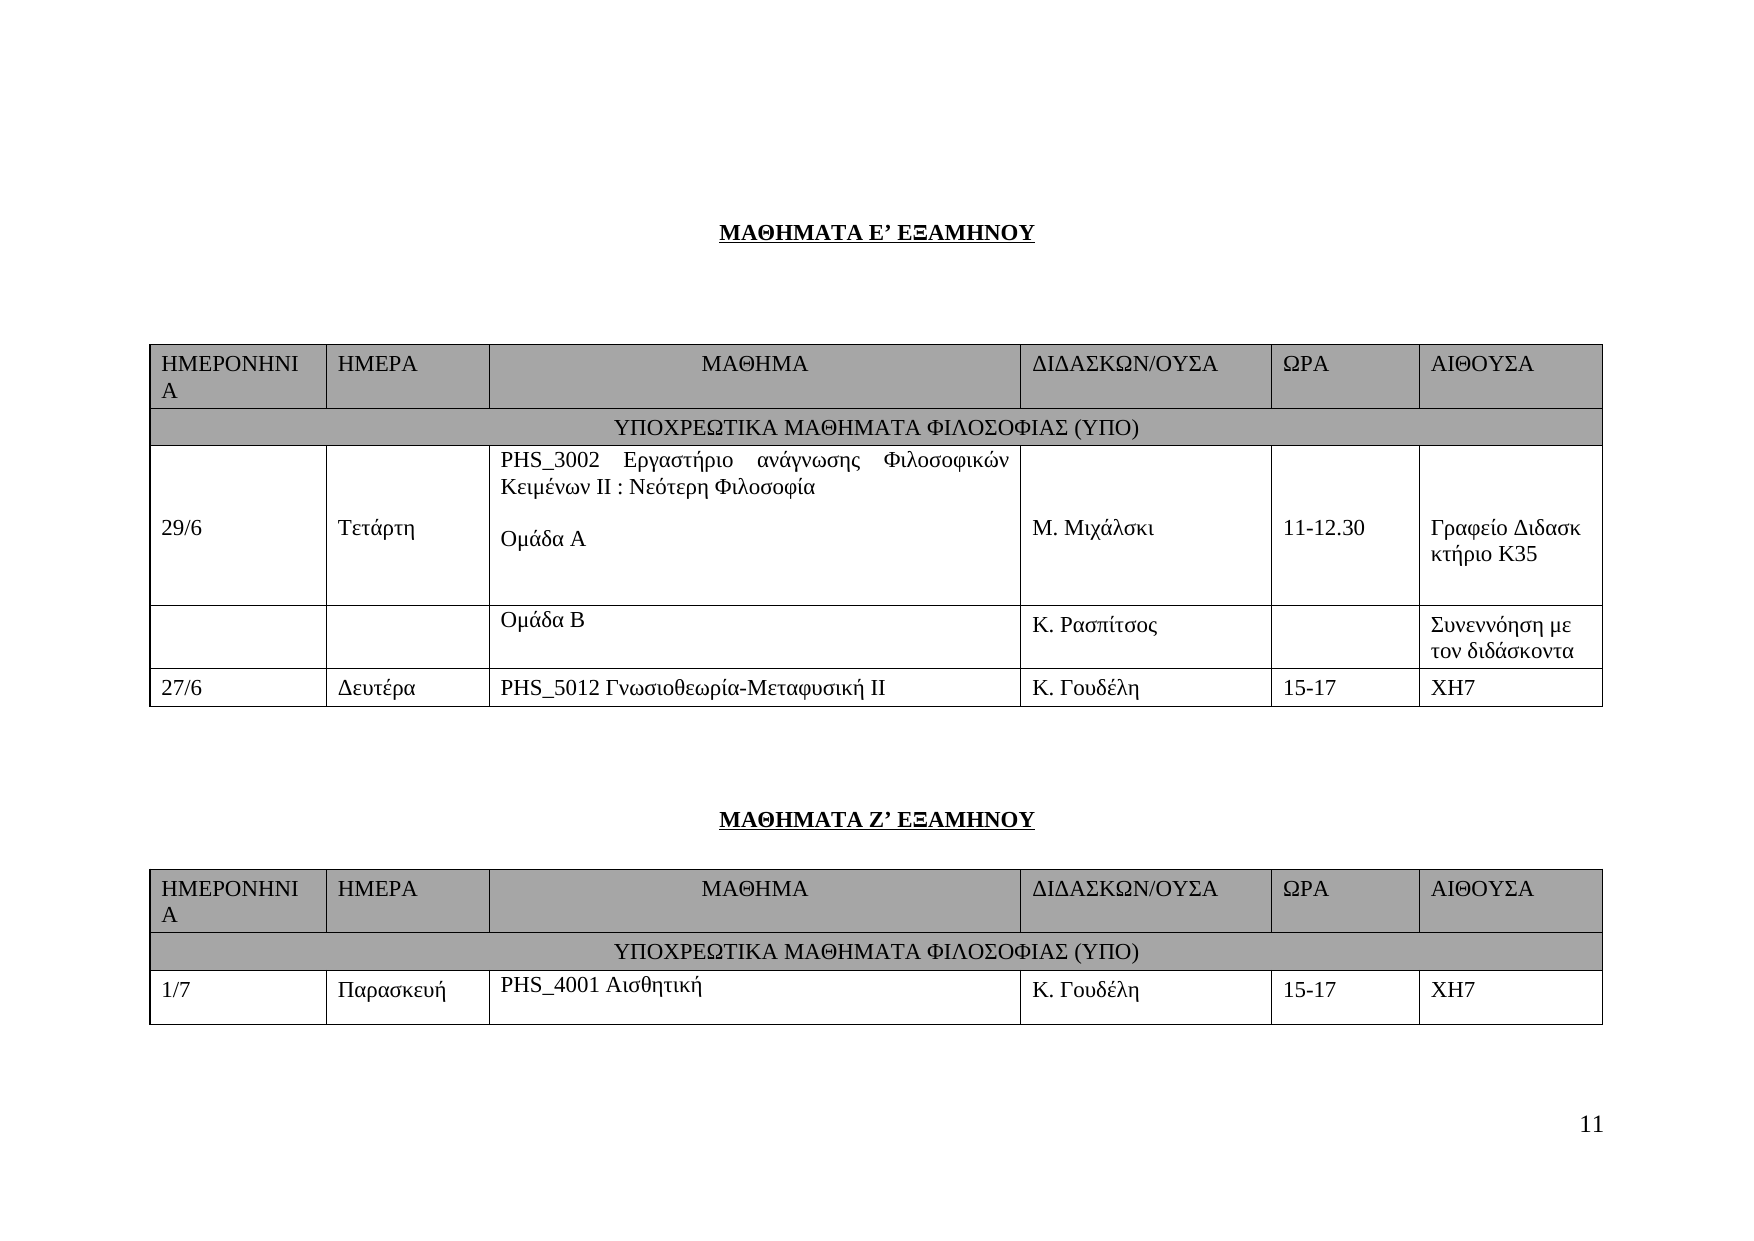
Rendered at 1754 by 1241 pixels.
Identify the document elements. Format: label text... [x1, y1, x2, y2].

table_header ΩΡΑ [1272, 870, 1419, 932]
table_cell Παρασκευή [327, 971, 489, 1023]
table_cell Δευτέρα [327, 669, 489, 706]
table_cell 27/6 [151, 669, 326, 706]
table_cell Συνεννόηση με τον διδάσκοντα [1420, 606, 1602, 668]
table_cell PHS_5012 Γνωσιοθεωρία-Μεταφυσική ΙΙ [490, 669, 1020, 706]
table_cell 29/6 [151, 446, 326, 604]
table_cell Ομάδα Β [490, 606, 1020, 668]
table_header ΔΙΔΑΣΚΩΝ/ΟΥΣΑ [1021, 870, 1271, 932]
table_cell 1/7 [151, 971, 326, 1023]
table_header ΗΜΕΡΑ [327, 345, 489, 408]
table_cell Κ. Ρασπίτσος [1021, 606, 1271, 668]
table_cell ΧΗ7 [1420, 669, 1602, 706]
table_cell Γραφείο Διδασκ κτήριο Κ35 [1420, 446, 1602, 604]
table_header ΜΑΘΗΜΑ [490, 345, 1020, 408]
table_cell ΧΗ7 [1420, 971, 1602, 1023]
table_cell ΥΠΟΧΡΕΩΤΙΚΑ ΜΑΘΗΜΑΤΑ ΦΙΛΟΣΟΦΙΑΣ (ΥΠΟ) [151, 409, 1602, 445]
table_cell 15-17 [1272, 669, 1419, 706]
text ΜΑΘΗΜΑΤΑ Ε’ ΕΞΑΜΗΝΟΥ [150, 219, 1604, 245]
table_header ΔΙΔΑΣΚΩΝ/ΟΥΣΑ [1021, 345, 1271, 408]
table_header ΩΡΑ [1272, 345, 1419, 408]
table_cell Μ. Μιχάλσκι [1021, 446, 1271, 604]
table_cell ΥΠΟΧΡΕΩΤΙΚΑ ΜΑΘΗΜΑΤΑ ΦΙΛΟΣΟΦΙΑΣ (ΥΠΟ) [151, 933, 1602, 970]
table_cell [151, 606, 326, 668]
table_header ΗΜΕΡΟΝΗΝΙΑ [151, 345, 326, 408]
table_cell Κ. Γουδέλη [1021, 971, 1271, 1023]
text ΜΑΘΗΜΑΤΑ Ζ’ ΕΞΑΜΗΝΟΥ [150, 806, 1604, 832]
table_cell PHS_4001 Αισθητική [490, 971, 1020, 1023]
table_cell Τετάρτη [327, 446, 489, 604]
table_cell [327, 606, 489, 668]
table_cell 11-12.30 [1272, 446, 1419, 604]
table_header ΑΙΘΟΥΣΑ [1420, 870, 1602, 932]
table_cell PHS_3002 Εργαστήριο ανάγνωσης Φιλοσοφικών Κειμένων ΙΙ : Νεότερη Φιλοσοφία Ομάδα Α [490, 446, 1020, 604]
table_header ΗΜΕΡΑ [327, 870, 489, 932]
table_cell 15-17 [1272, 971, 1419, 1023]
table_header ΜΑΘΗΜΑ [490, 870, 1020, 932]
table_cell Κ. Γουδέλη [1021, 669, 1271, 706]
table_cell [1272, 606, 1419, 668]
table_header ΑΙΘΟΥΣΑ [1420, 345, 1602, 408]
table_header ΗΜΕΡΟΝΗΝΙΑ [151, 870, 326, 932]
